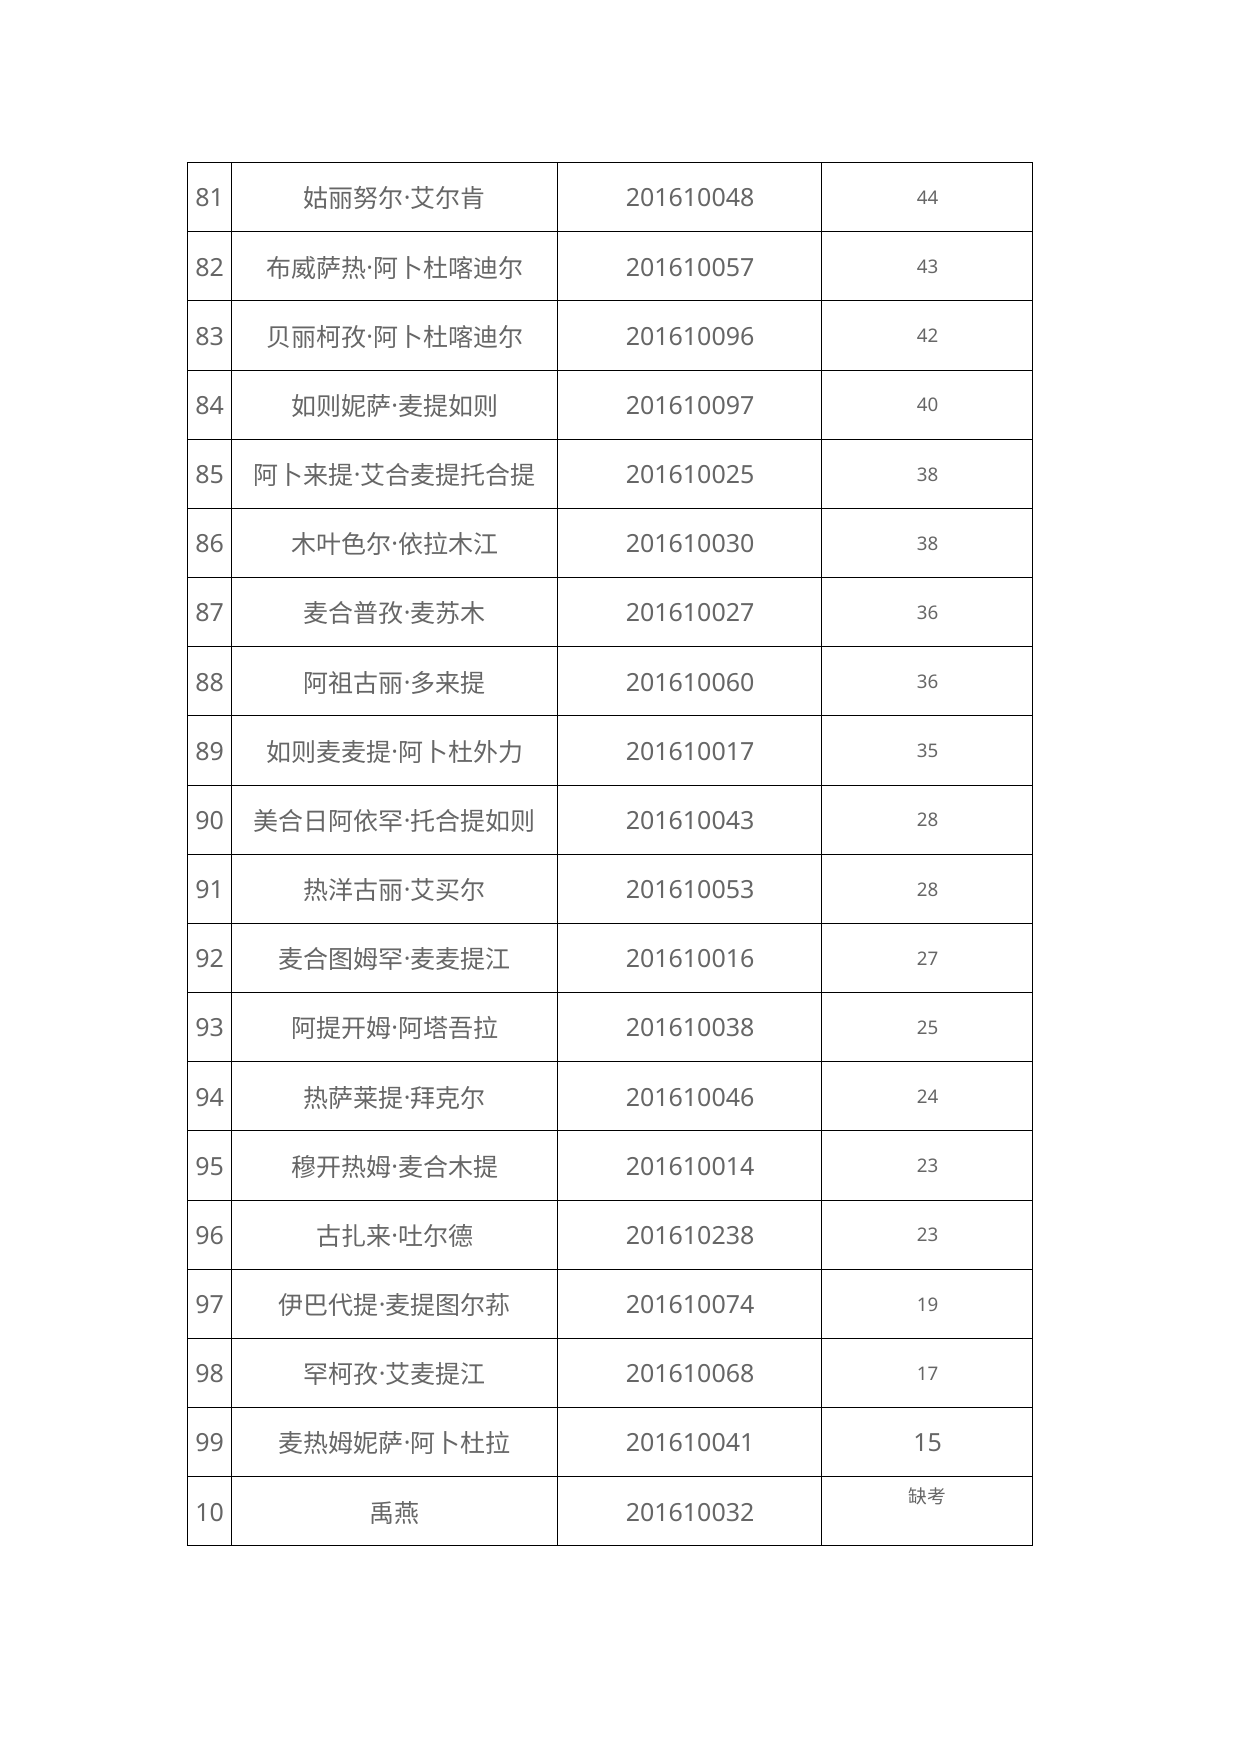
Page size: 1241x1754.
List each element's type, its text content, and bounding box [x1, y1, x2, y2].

table_cell 201610046 [558, 1062, 821, 1130]
table_cell 201610025 [558, 440, 821, 508]
table_cell 古扎来·吐尔德 [232, 1201, 557, 1269]
table_cell 如则麦麦提·阿卜杜外力 [232, 716, 557, 784]
table_cell 木叶色尔·依拉木江 [232, 509, 557, 577]
table_cell 23 [822, 1201, 1032, 1269]
table_cell 87 [188, 578, 231, 646]
table_cell 84 [188, 371, 231, 439]
table_cell 36 [822, 578, 1032, 646]
table_cell 201610068 [558, 1339, 821, 1407]
table_cell 28 [822, 786, 1032, 854]
table_cell 201610048 [558, 163, 821, 231]
table_cell 如则妮萨·麦提如则 [232, 371, 557, 439]
table_cell 201610060 [558, 647, 821, 715]
table_cell 81 [188, 163, 231, 231]
table_cell 82 [188, 232, 231, 300]
table_cell 99 [188, 1408, 231, 1476]
table_cell 阿卜来提·艾合麦提托合提 [232, 440, 557, 508]
table_cell 201610074 [558, 1270, 821, 1338]
table_cell 43 [822, 232, 1032, 300]
table_cell 201610014 [558, 1131, 821, 1199]
table_cell 201610038 [558, 993, 821, 1061]
table_cell 201610097 [558, 371, 821, 439]
table_cell 88 [188, 647, 231, 715]
table_cell 23 [822, 1131, 1032, 1199]
table_cell 27 [822, 924, 1032, 992]
table_cell 92 [188, 924, 231, 992]
table_cell 201610032 [558, 1477, 821, 1545]
table_cell 86 [188, 509, 231, 577]
table_cell 44 [822, 163, 1032, 231]
table_cell 97 [188, 1270, 231, 1338]
table_cell 美合日阿依罕·托合提如则 [232, 786, 557, 854]
table_cell 麦合普孜·麦苏木 [232, 578, 557, 646]
table_cell 83 [188, 301, 231, 369]
table_cell 38 [822, 440, 1032, 508]
table_cell 禹燕 [232, 1477, 557, 1545]
table_cell 95 [188, 1131, 231, 1199]
table_cell 91 [188, 855, 231, 923]
table_cell 15 [822, 1408, 1032, 1476]
table_cell 89 [188, 716, 231, 784]
table_cell 贝丽柯孜·阿卜杜喀迪尔 [232, 301, 557, 369]
table_cell 36 [822, 647, 1032, 715]
table_cell 96 [188, 1201, 231, 1269]
table_cell 19 [822, 1270, 1032, 1338]
table_cell 穆开热姆·麦合木提 [232, 1131, 557, 1199]
table_cell 201610096 [558, 301, 821, 369]
table_cell 42 [822, 301, 1032, 369]
table_cell 93 [188, 993, 231, 1061]
table_cell 阿提开姆·阿塔吾拉 [232, 993, 557, 1061]
table_cell 201610053 [558, 855, 821, 923]
table_cell 38 [822, 509, 1032, 577]
table_cell 201610238 [558, 1201, 821, 1269]
table_cell 24 [822, 1062, 1032, 1130]
table_cell 201610041 [558, 1408, 821, 1476]
table_cell 100 [188, 1477, 231, 1545]
table_cell 85 [188, 440, 231, 508]
table_cell 热洋古丽·艾买尔 [232, 855, 557, 923]
table_cell 98 [188, 1339, 231, 1407]
table_cell 阿祖古丽·多来提 [232, 647, 557, 715]
table_cell 布威萨热·阿卜杜喀迪尔 [232, 232, 557, 300]
table_cell 201610030 [558, 509, 821, 577]
table_cell 伊巴代提·麦提图尔荪 [232, 1270, 557, 1338]
table_cell 17 [822, 1339, 1032, 1407]
table_cell 罕柯孜·艾麦提江 [232, 1339, 557, 1407]
table_cell 28 [822, 855, 1032, 923]
table_cell 麦合图姆罕·麦麦提江 [232, 924, 557, 992]
table_cell 201610043 [558, 786, 821, 854]
table_cell 201610016 [558, 924, 821, 992]
table_cell 94 [188, 1062, 231, 1130]
table_cell 201610027 [558, 578, 821, 646]
table_cell 201610017 [558, 716, 821, 784]
table_cell 麦热姆妮萨·阿卜杜拉 [232, 1408, 557, 1476]
table_cell 201610057 [558, 232, 821, 300]
table_cell 90 [188, 786, 231, 854]
table_cell 35 [822, 716, 1032, 784]
table_cell 姑丽努尔·艾尔肯 [232, 163, 557, 231]
table_cell 热萨莱提·拜克尔 [232, 1062, 557, 1130]
table_cell 缺考 [822, 1477, 1032, 1545]
table_cell 40 [822, 371, 1032, 439]
table_cell 25 [822, 993, 1032, 1061]
